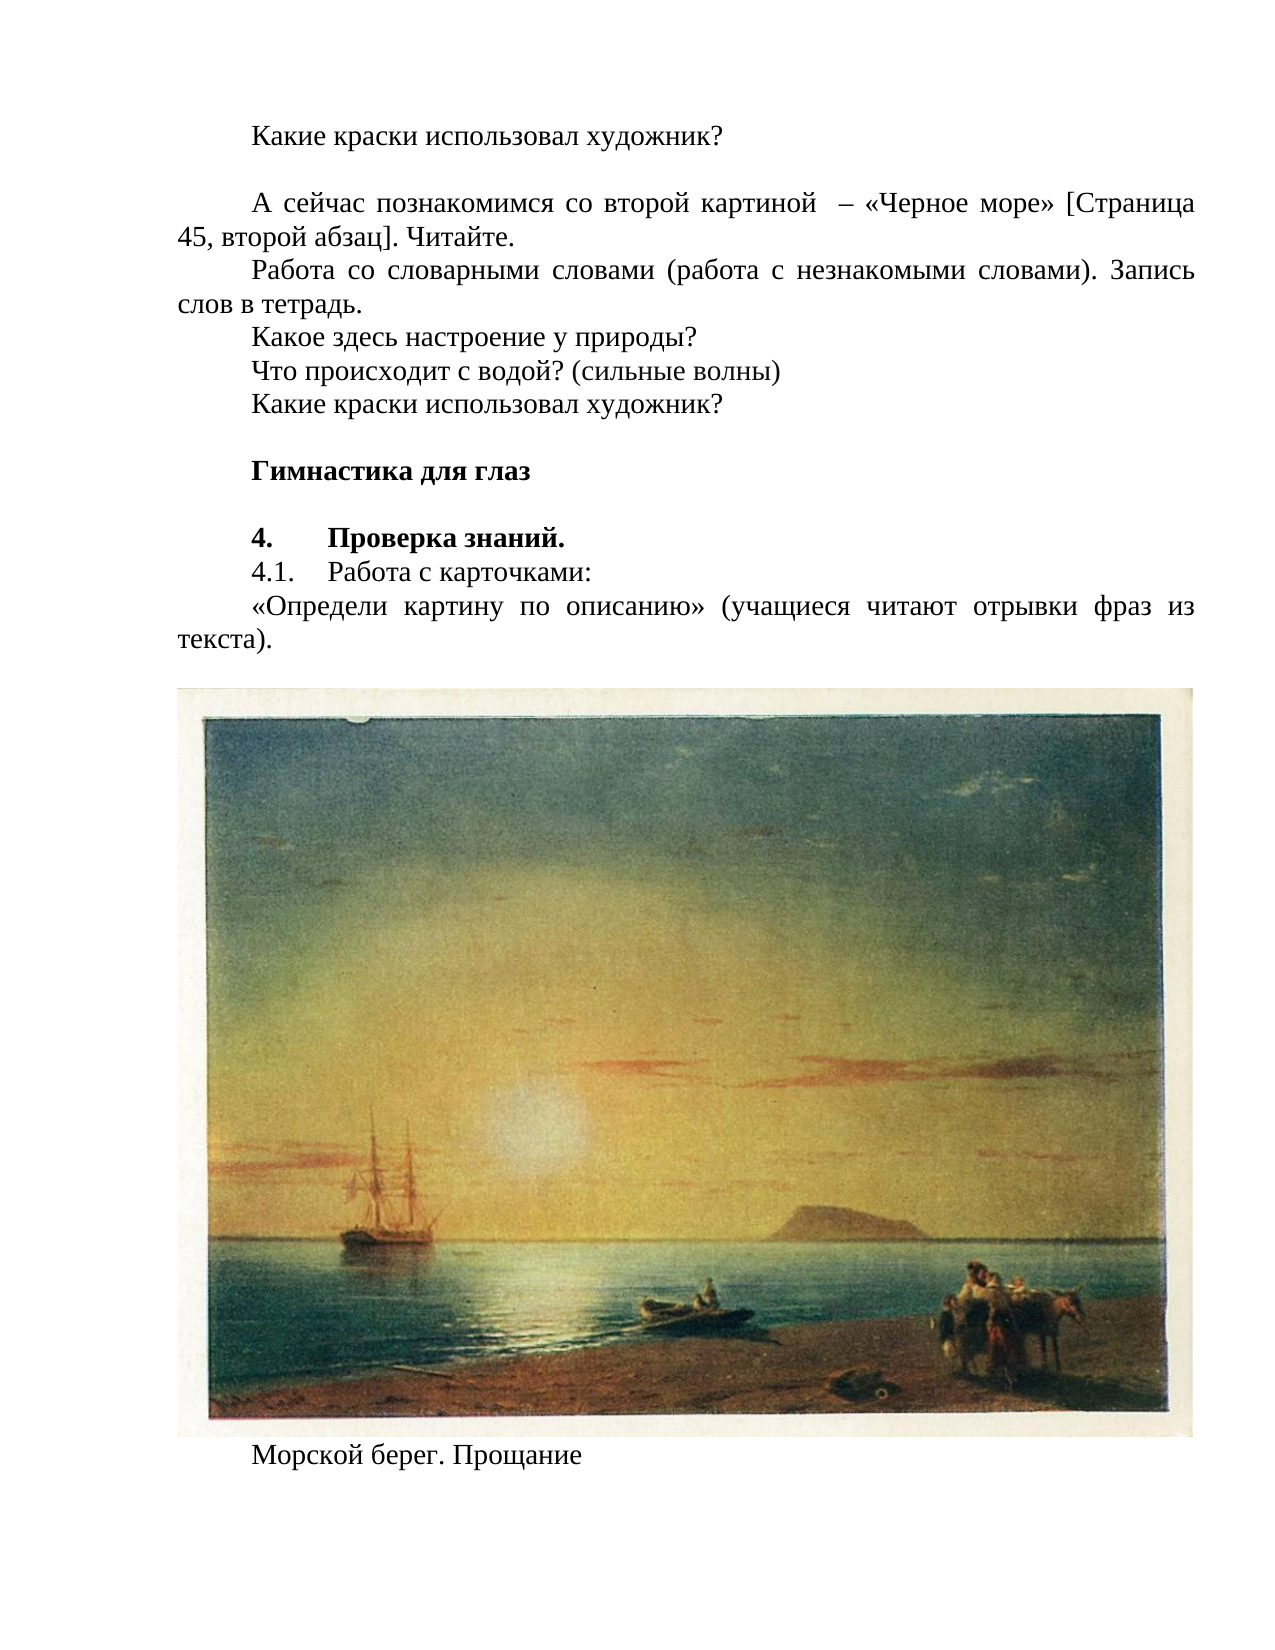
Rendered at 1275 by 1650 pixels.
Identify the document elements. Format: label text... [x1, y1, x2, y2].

text А сейчас познакомимся со второй картиной – «Черное море» [Страница 45, второй абзац]. Читайте. [177, 185, 1196, 252]
picture [177, 688, 1193, 1437]
text Морской берег. Прощание [177, 1437, 1196, 1470]
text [177, 252, 1196, 319]
text Какое здесь настроение у природы? [177, 319, 1196, 353]
text «Определи картину по описанию» (учащиеся читают отрывки фраз из текста). [177, 588, 1196, 655]
text Что происходит с водой? (сильные волны) [177, 353, 1196, 386]
text Какие краски использовал художник? [177, 118, 1196, 152]
text Гимнастика для глаз [177, 453, 1196, 487]
list Проверка знаний. [177, 521, 1196, 554]
text Какие краски использовал художник? [177, 386, 1196, 420]
list Работа с карточками: [177, 554, 1196, 588]
